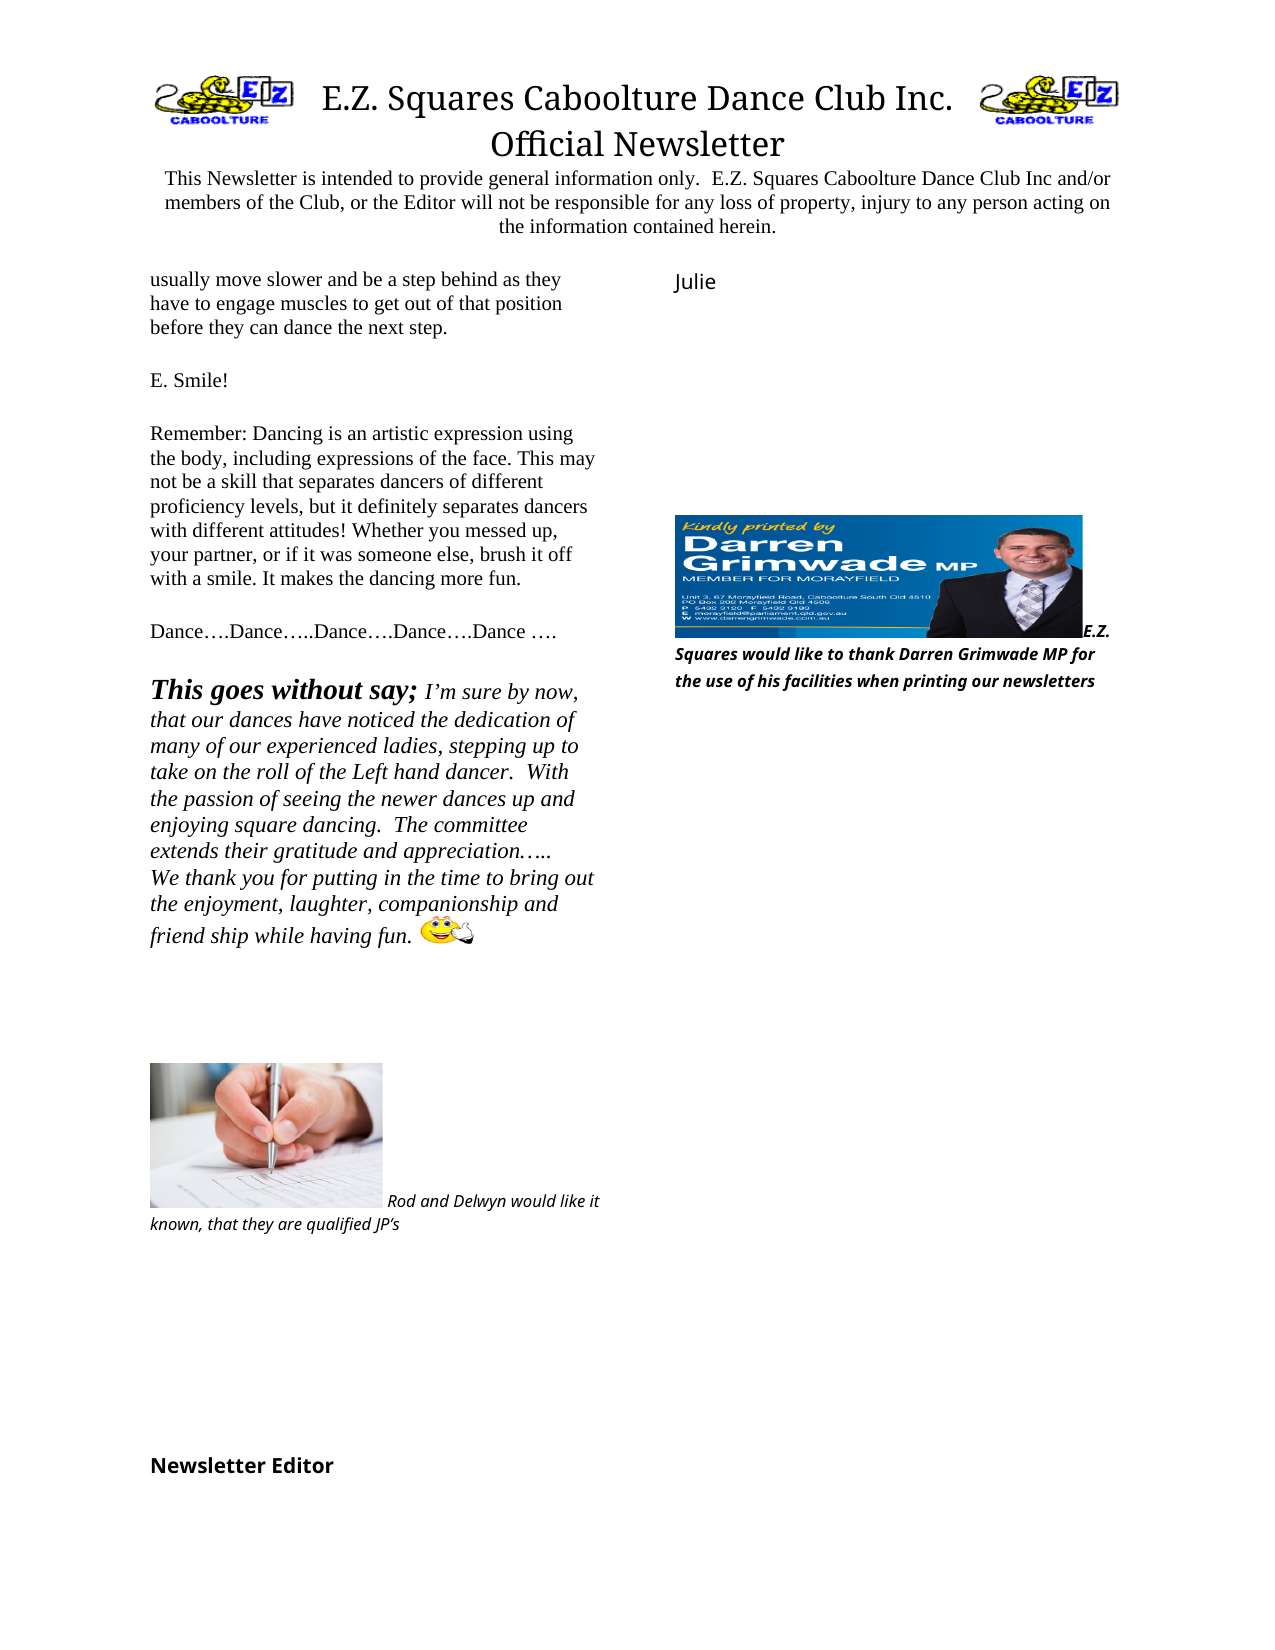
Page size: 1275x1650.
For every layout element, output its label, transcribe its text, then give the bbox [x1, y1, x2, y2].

text Newsletter Editor [150, 1452, 600, 1480]
picture [150, 75, 304, 138]
picture [975, 75, 1129, 138]
picture [418, 916, 475, 944]
text Dance….Dance…..Dance….Dance….Dance …. [150, 619, 600, 643]
text Remember: Dancing is an artistic expression using the body, including expressions of the face. This may not be a skill that separates dancers of different proficiency levels, but it definitely separates dancers with different attitudes! Whether you messed up, your partner, or if it was someone else, brush it off with a smile. It makes the dancing more fun. [150, 421, 600, 590]
text This goes without say; I’m sure by now, that our dances have noticed the dedication of many of our experienced ladies, stepping up to take on the roll of the Left hand dancer. With the passion of seeing the newer dances up and enjoying square dancing. The committee extends their gratitude and appreciation….. [150, 672, 600, 864]
text E. Smile! [150, 368, 600, 392]
text Julie [675, 267, 1125, 295]
picture [675, 515, 1083, 638]
text We thank you for putting in the time to bring out the enjoyment, laughter, companionship and friend ship while having fun. [150, 864, 600, 950]
picture [150, 1063, 383, 1208]
